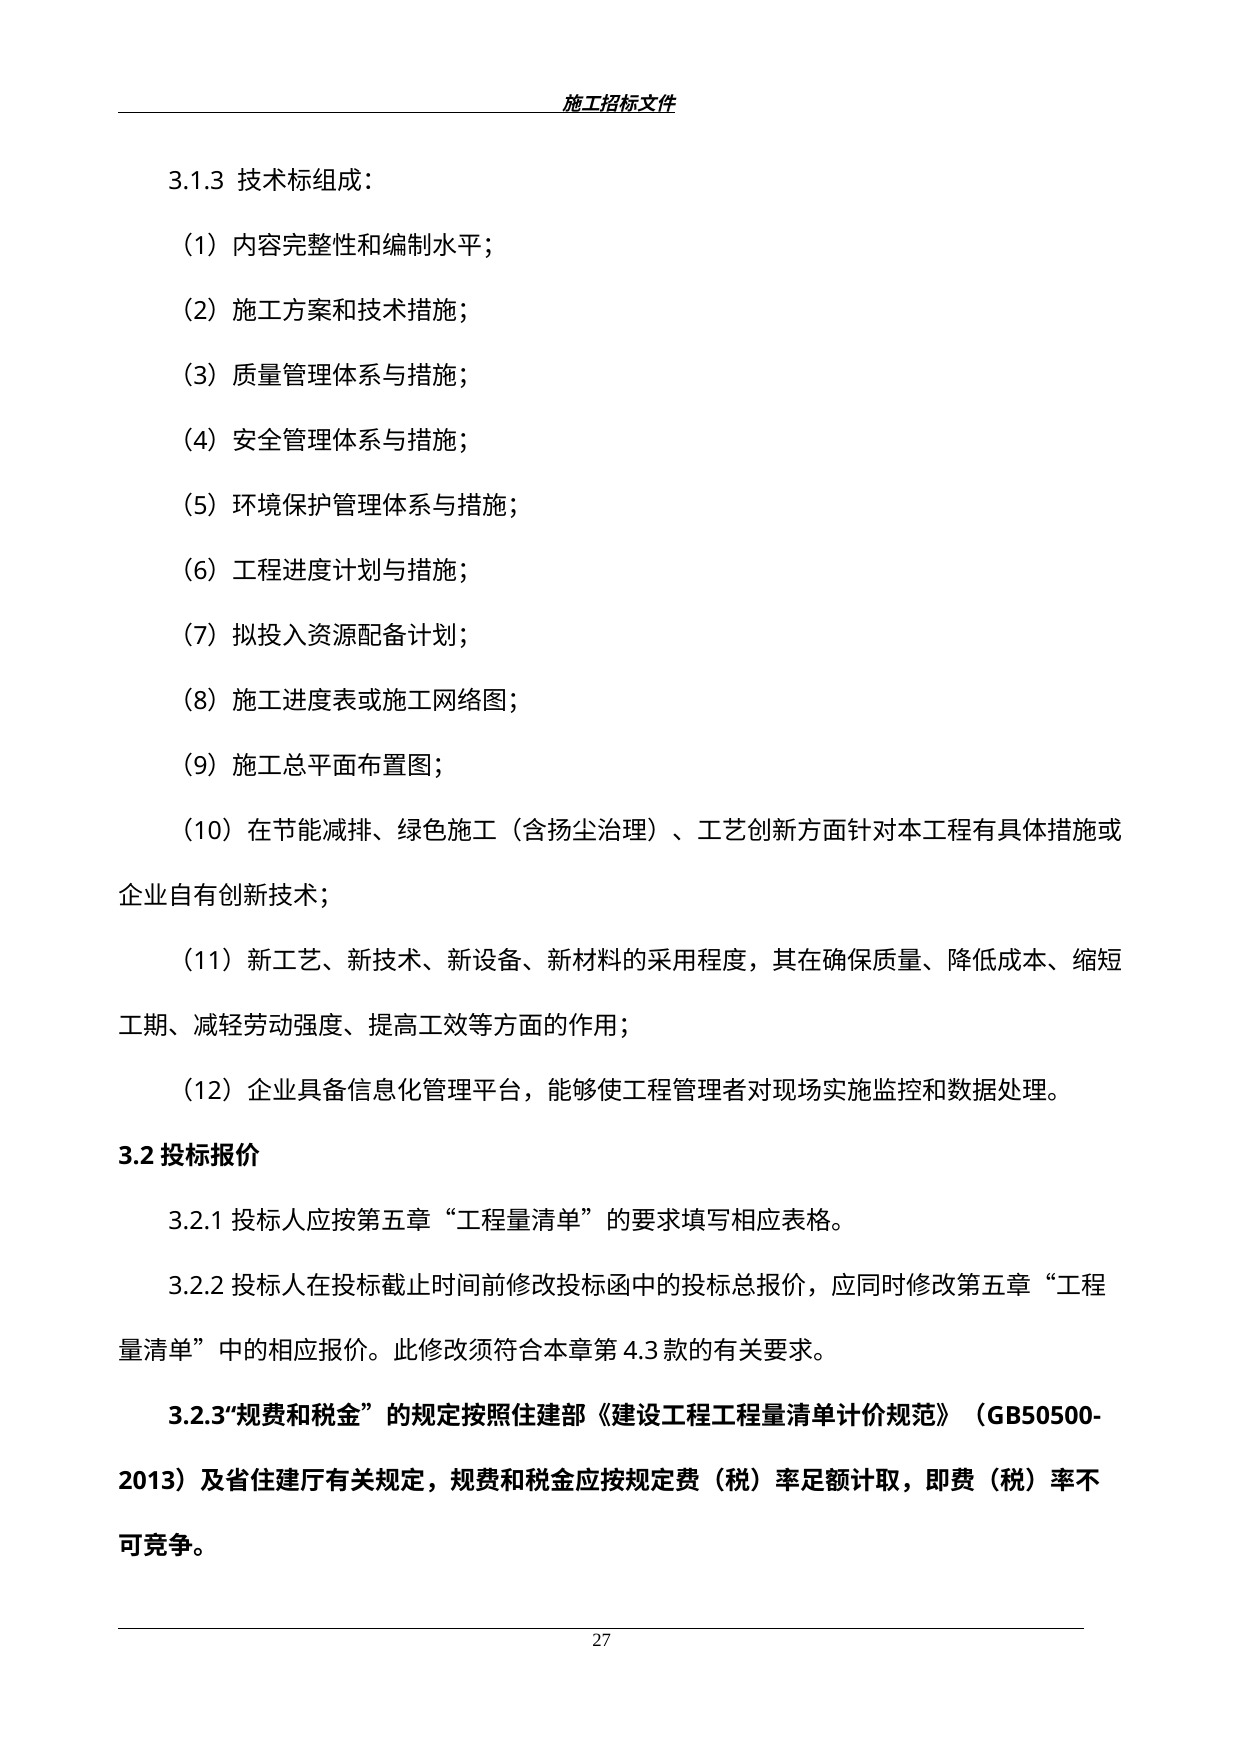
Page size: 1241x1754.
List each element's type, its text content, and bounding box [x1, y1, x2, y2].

text （1）内容完整性和编制水平； [118, 211, 1122, 276]
text （9）施工总平面布置图； [118, 731, 1122, 796]
text （10）在节能减排、绿色施工（含扬尘治理）、工艺创新方面针对本工程有具体措施或企业自有创新技术； [118, 796, 1122, 926]
text （12）企业具备信息化管理平台，能够使工程管理者对现场实施监控和数据处理。 [118, 1056, 1122, 1121]
text 3.2.1 投标人应按第五章“工程量清单”的要求填写相应表格。 [118, 1186, 1122, 1251]
text （11）新工艺、新技术、新设备、新材料的采用程度，其在确保质量、降低成本、缩短工期、减轻劳动强度、提高工效等方面的作用； [118, 926, 1122, 1056]
text 3.2 投标报价 [118, 1121, 1122, 1186]
text （7）拟投入资源配备计划； [118, 601, 1122, 666]
text （5）环境保护管理体系与措施； [118, 471, 1122, 536]
text （2）施工方案和技术措施； [118, 276, 1122, 341]
text （8）施工进度表或施工网络图； [118, 666, 1122, 731]
text （6）工程进度计划与措施； [118, 536, 1122, 601]
text 3.1.3 技术标组成： [118, 146, 1122, 211]
text （3）质量管理体系与措施； [118, 341, 1122, 406]
text 3.2.3“规费和税金”的规定按照住建部《建设工程工程量清单计价规范》（GB50500-2013）及省住建厅有关规定，规费和税金应按规定费（税）率足额计取，即费（税）率不可竞争。 [118, 1381, 1122, 1576]
text 3.2.2 投标人在投标截止时间前修改投标函中的投标总报价，应同时修改第五章“工程量清单”中的相应报价。此修改须符合本章第4.3款的有关要求。 [118, 1251, 1122, 1381]
text （4）安全管理体系与措施； [118, 406, 1122, 471]
